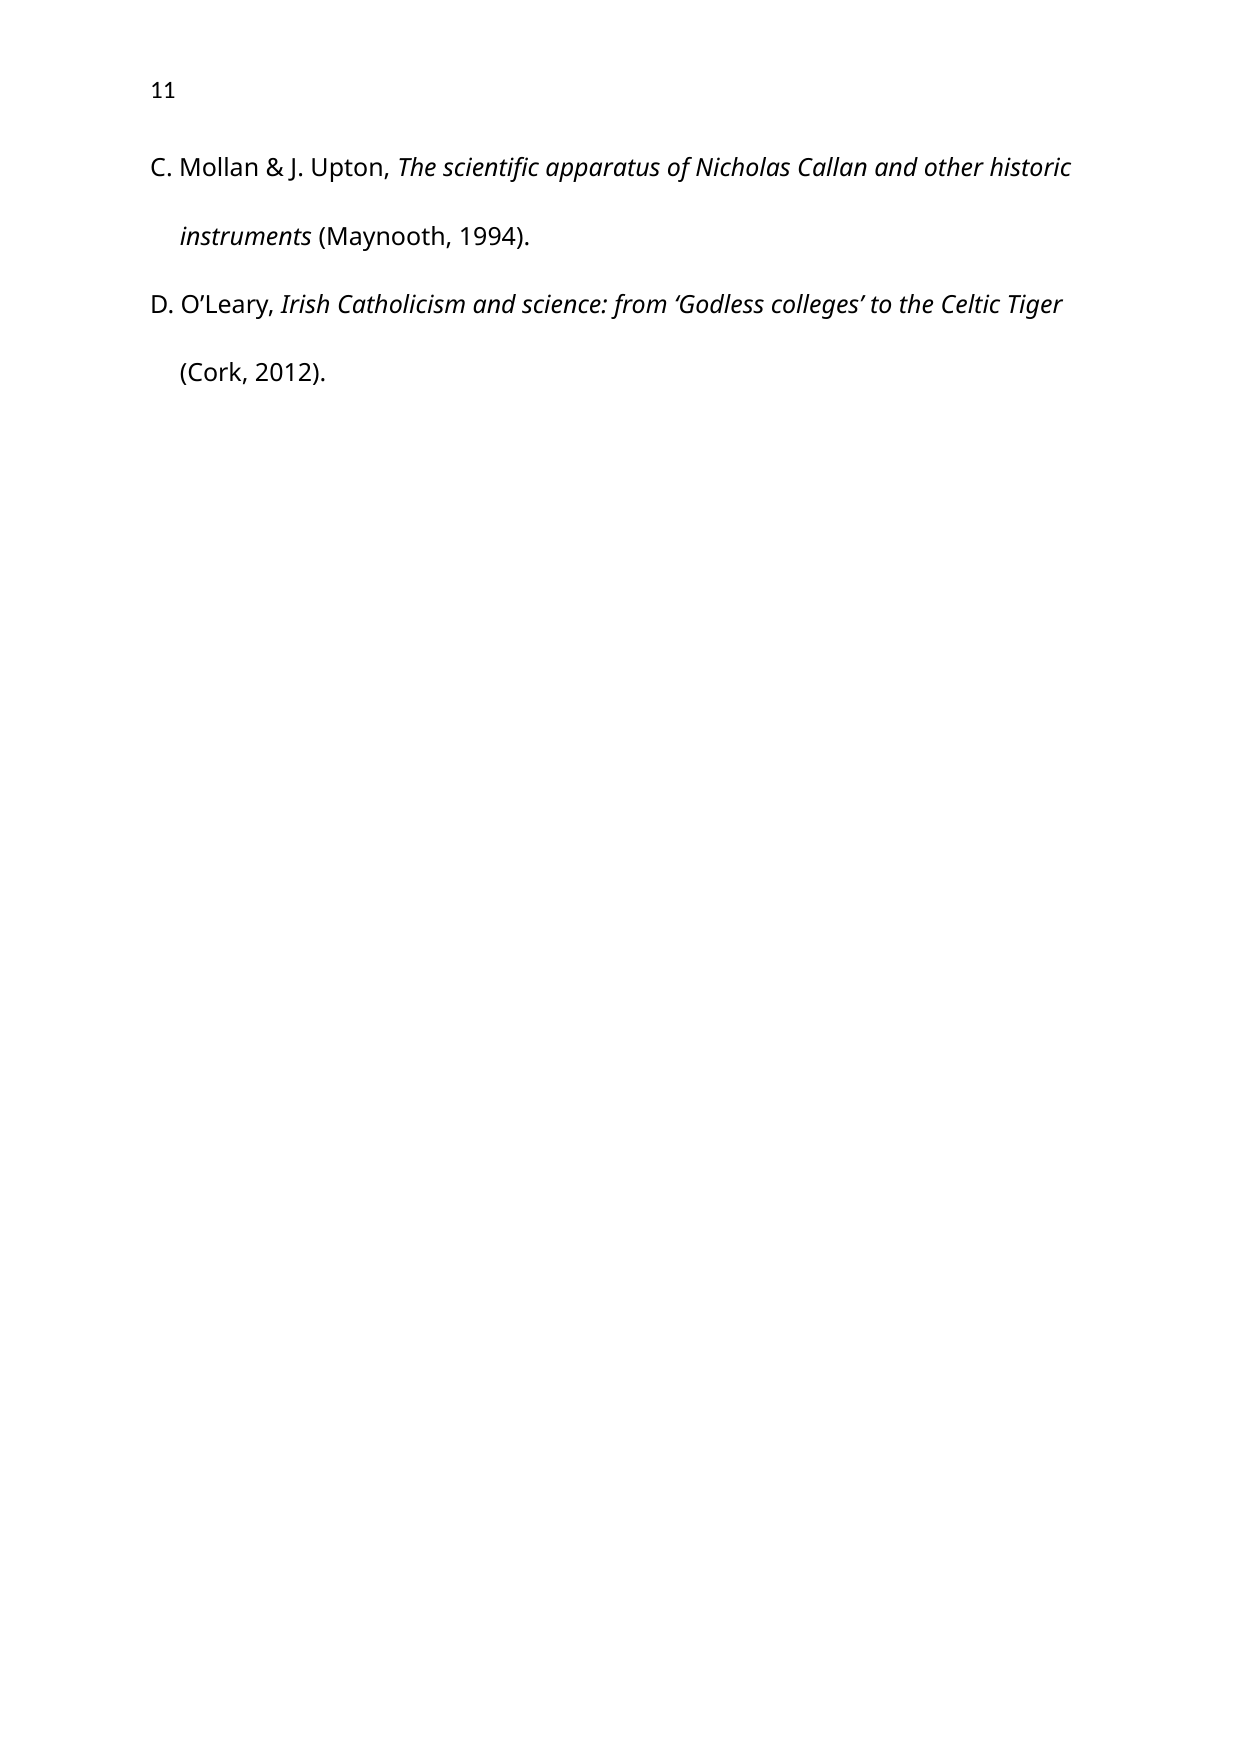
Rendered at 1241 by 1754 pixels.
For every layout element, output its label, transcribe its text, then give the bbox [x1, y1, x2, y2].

text D. O’Leary, Irish Catholicism and science: from ‘Godless colleges’ to the Celtic Tiger (Cork, 2012). [150, 286, 1090, 388]
text C. Mollan & J. Upton, The scientific apparatus of Nicholas Callan and other historic instruments (Maynooth, 1994). [150, 150, 1090, 252]
